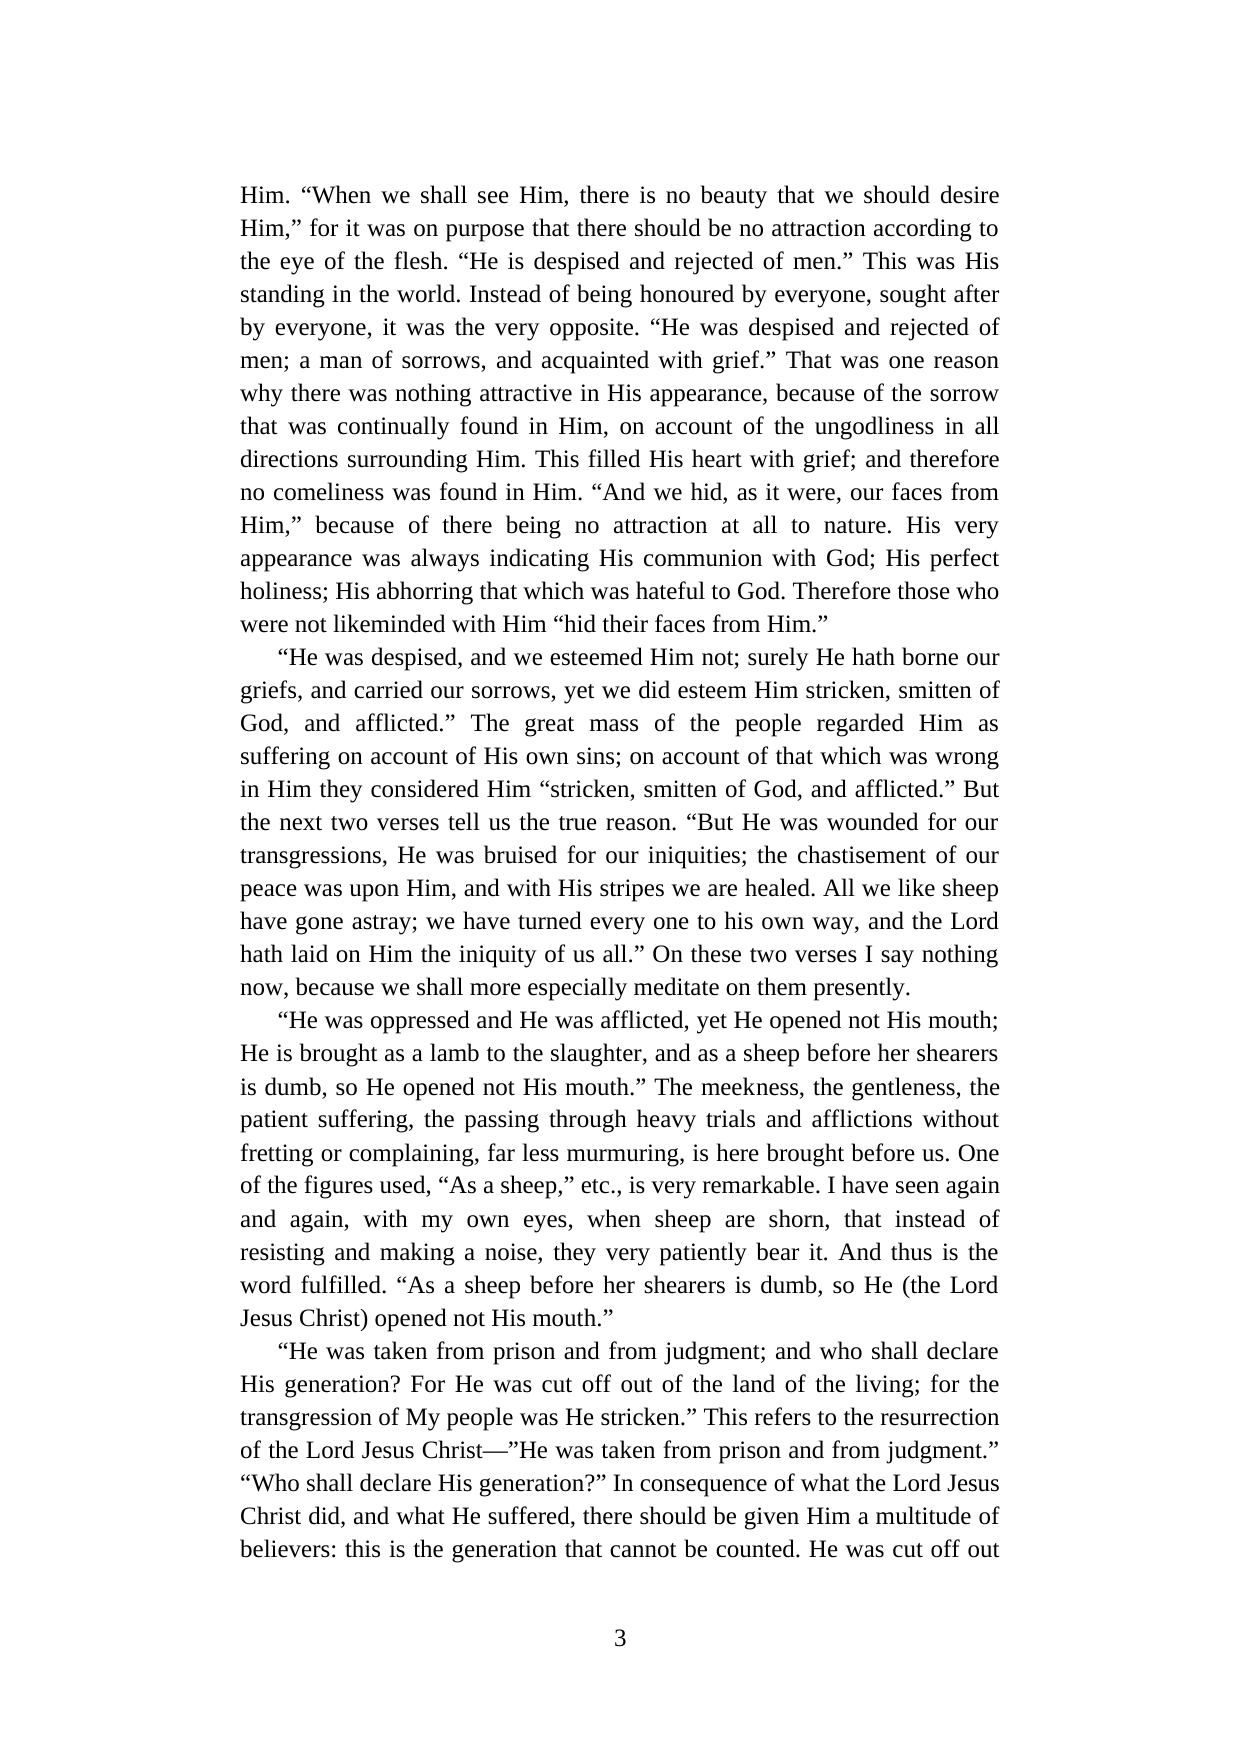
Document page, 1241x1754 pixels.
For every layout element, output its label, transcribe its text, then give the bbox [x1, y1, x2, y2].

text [240, 1336, 1000, 1563]
text “He was despised, and we esteemed Him not; surely He hath borne our griefs, and carried our sorrows, yet we did esteem Him stricken, smitten of God, and afflicted.” The great mass of the people regarded Him as suffering on account of His own sins; on account of that which was wrong in Him they considered Him “stricken, smitten of God, and afflicted.” But the next two verses tell us the true reason. “But He was wounded for our transgressions, He was bruised for our iniquities; the chastisement of our peace was upon Him, and with His stripes we are healed. All we like sheep have gone astray; we have turned every one to his own way, and the Lord hath laid on Him the iniquity of us all.” On these two verses I say nothing now, because we shall more especially meditate on them presently. [240, 642, 1000, 1001]
text “He was oppressed and He was afflicted, yet He opened not His mouth; He is brought as a lamb to the slaughter, and as a sheep before her shearers is dumb, so He opened not His mouth.” The meekness, the gentleness, the patient suffering, the passing through heavy trials and afflictions without fretting or complaining, far less murmuring, is here brought before us. One of the figures used, “As a sheep,” etc., is very remarkable. I have seen again and again, with my own eyes, when sheep are shorn, that instead of resisting and making a noise, they very patiently bear it. And thus is the word fulfilled. “As a sheep before her shearers is dumb, so He (the Lord Jesus Christ) opened not His mouth.” [240, 1006, 1000, 1331]
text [240, 180, 1000, 638]
